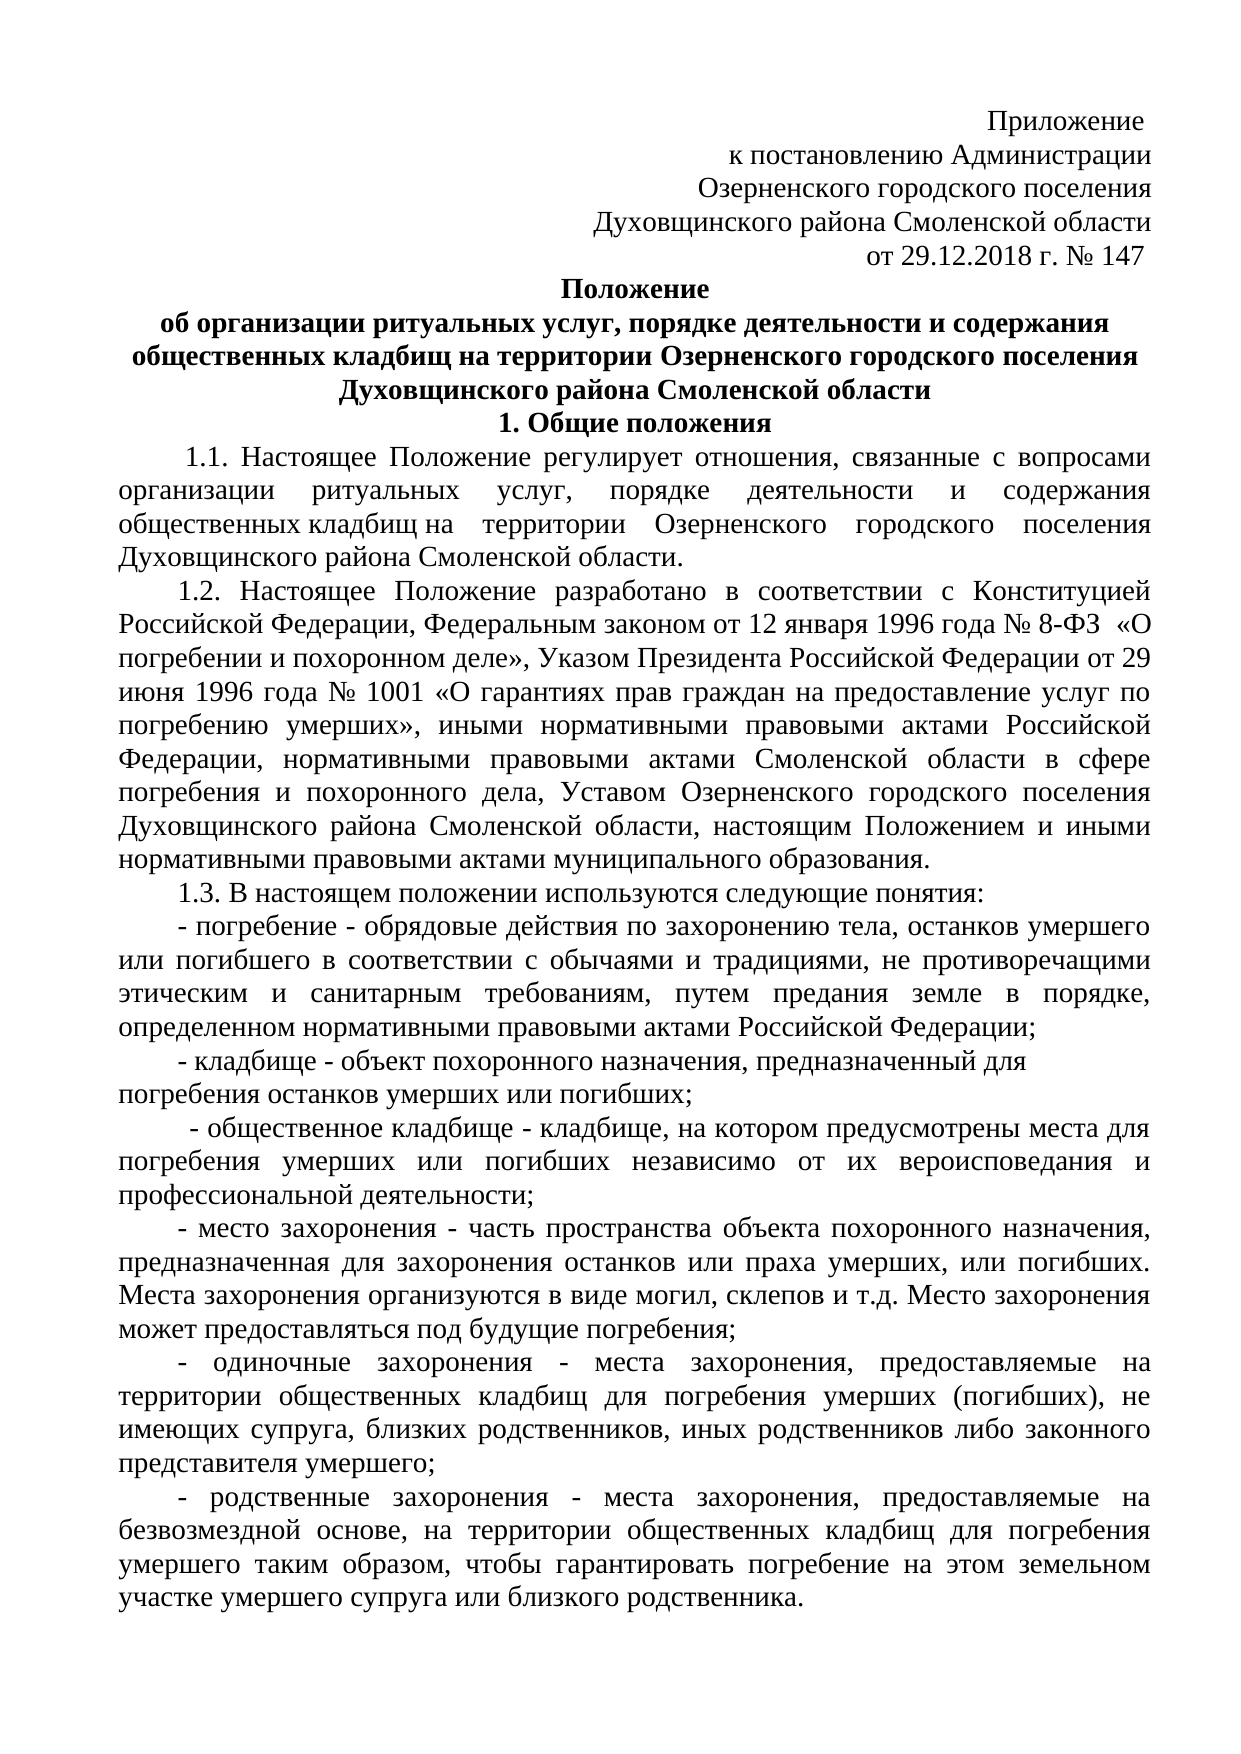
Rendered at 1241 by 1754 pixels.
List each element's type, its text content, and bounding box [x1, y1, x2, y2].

text - родственные захоронения - места захоронения, предоставляемые на безвозмездной основе, на территории общественных кладбищ для погребения умершего таким образом, чтобы гарантировать погребение на этом земельном участке умершего супруга или близкого родственника. [118, 1479, 1152, 1613]
text - общественное кладбище - кладбище, на котором предусмотрены места для погребения умерших или погибших независимо от их вероисповедания и профессиональной деятельности; [118, 1110, 1152, 1210]
text 1. Общие положения [118, 405, 1152, 439]
text - кладбище - объект похоронного назначения, предназначенный для погребения останков умерших или погибших; [118, 1043, 1152, 1110]
text - одиночные захоронения - места захоронения, предоставляемые на территории общественных кладбищ для погребения умерших (погибших), не имеющих супруга, близких родственников, иных родственников либо законного представителя умершего; [118, 1344, 1152, 1479]
text Приложение [118, 103, 1152, 137]
text Озерненского городского поселения [118, 171, 1152, 204]
text Положение [118, 271, 1152, 305]
text - погребение - обрядовые действия по захоронению тела, останков умершего или погибшего в соответствии с обычаями и традициями, не противоречащими этическим и санитарным требованиям, путем предания земле в порядке, определенном нормативными правовыми актами Российской Федерации; [118, 908, 1152, 1043]
text к постановлению Администрации [118, 137, 1152, 171]
text Духовщинского района Смоленской области [118, 204, 1152, 238]
text от 29.12.2018 г. № 147 [118, 238, 1152, 271]
text 1.1. Настоящее Положение регулирует отношения, связанные с вопросами организации ритуальных услуг, порядке деятельности и содержания общественных кладбищ на территории Озерненского городского поселения Духовщинского района Смоленской области. [118, 439, 1152, 573]
text об организации ритуальных услуг, порядке деятельности и содержания общественных кладбищ на территории Озерненского городского поселения Духовщинского района Смоленской области [118, 305, 1152, 405]
text - место захоронения - часть пространства объекта похоронного назначения, предназначенная для захоронения останков или праха умерших, или погибших. Места захоронения организуются в виде могил, склепов и т.д. Место захоронения может предоставляться под будущие погребения; [118, 1210, 1152, 1344]
text 1.3. В настоящем положении используются следующие понятия: [118, 875, 1152, 908]
text 1.2. Настоящее Положение разработано в соответствии с Конституцией Российской Федерации, Федеральным законом от 12 января 1996 года № 8-ФЗ «О погребении и похоронном деле», Указом Президента Российской Федерации от 29 июня 1996 года № 1001 «О гарантиях прав граждан на предоставление услуг по погребению умерших», иными нормативными правовыми актами Российской Федерации, нормативными правовыми актами Смоленской области в сфере погребения и похоронного дела, Уставом Озерненского городского поселения Духовщинского района Смоленской области, настоящим Положением и иными нормативными правовыми актами муниципального образования. [118, 573, 1152, 875]
